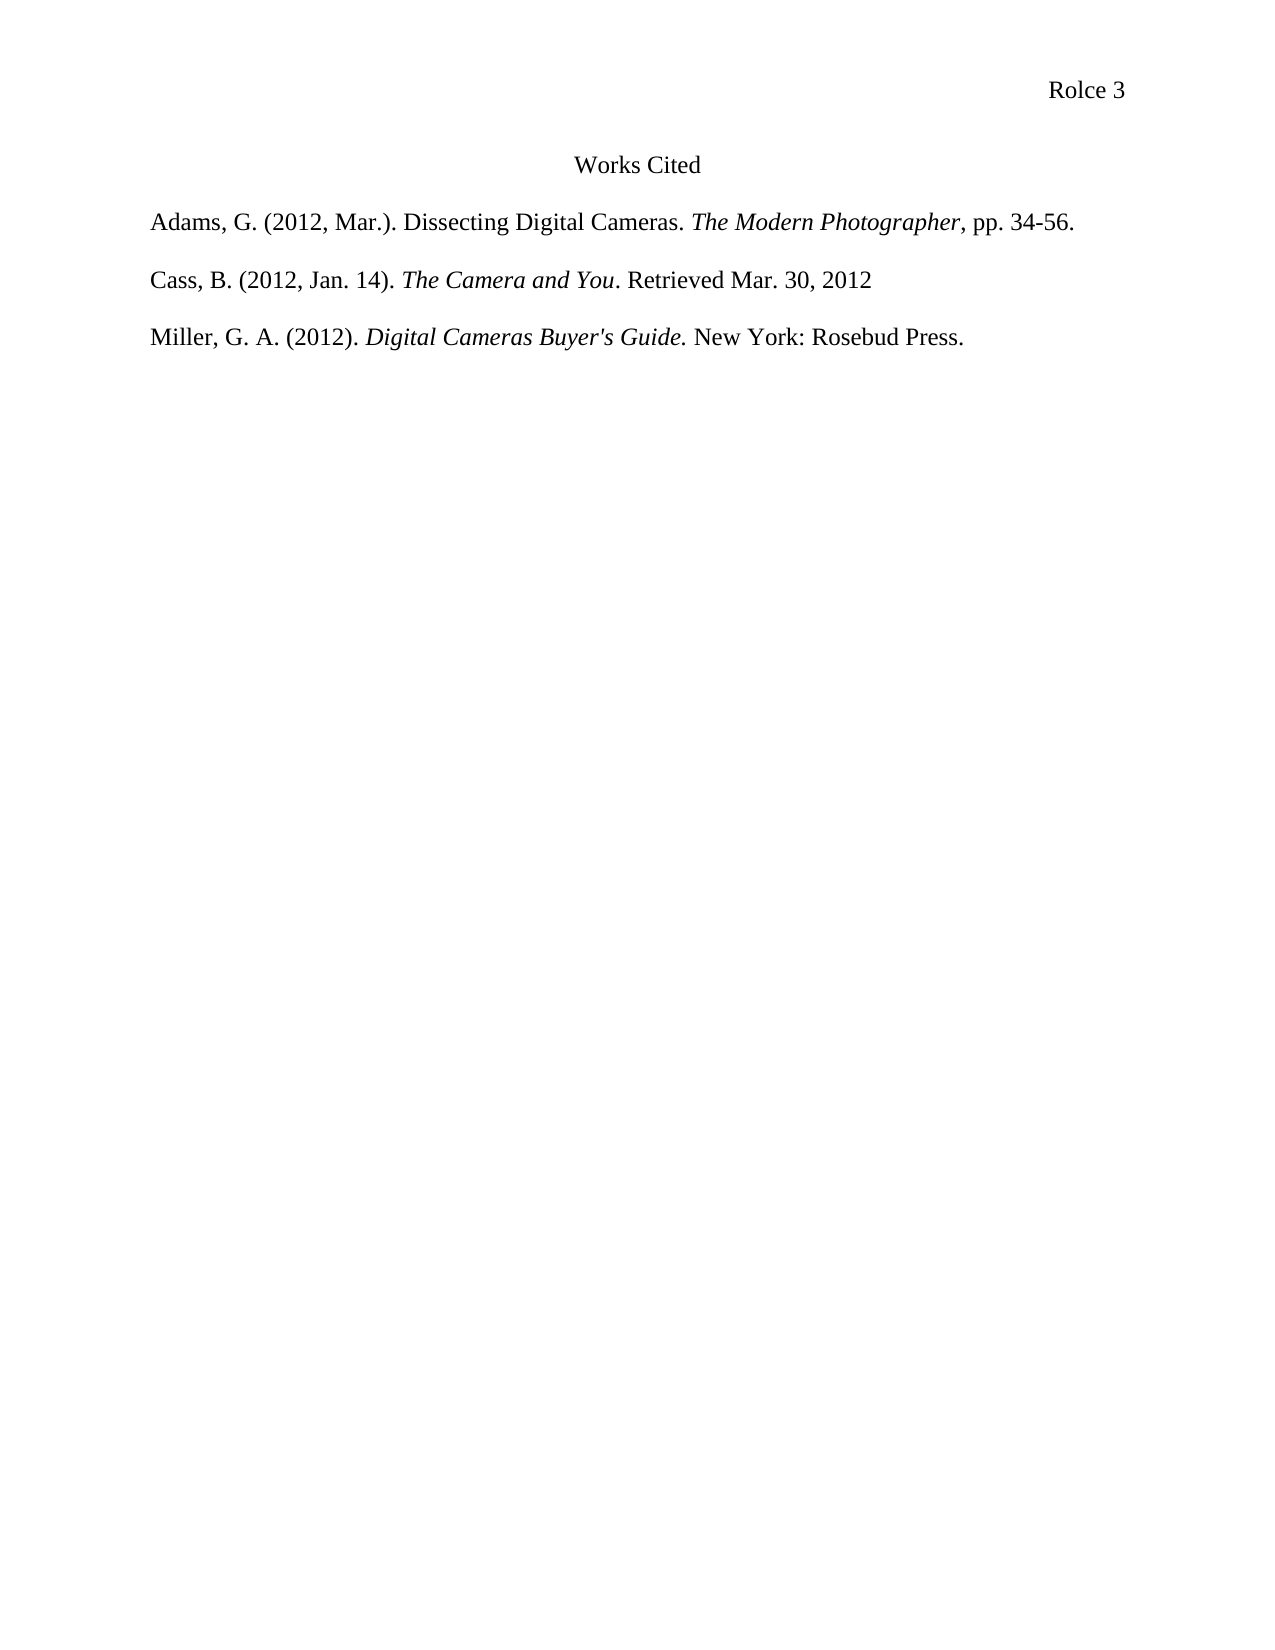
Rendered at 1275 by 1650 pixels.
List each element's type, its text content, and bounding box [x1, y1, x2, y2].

text Adams, G. (2012, Mar.). Dissecting Digital Cameras. The Modern Photographer, pp. 34-56. [150, 207, 1125, 236]
text Works Cited [150, 150, 1125, 179]
text Miller, G. A. (2012). Digital Cameras Buyer's Guide. New York: Rosebud Press. [150, 322, 1125, 351]
text Cass, B. (2012, Jan. 14). The Camera and You. Retrieved Mar. 30, 2012 [150, 265, 1125, 294]
